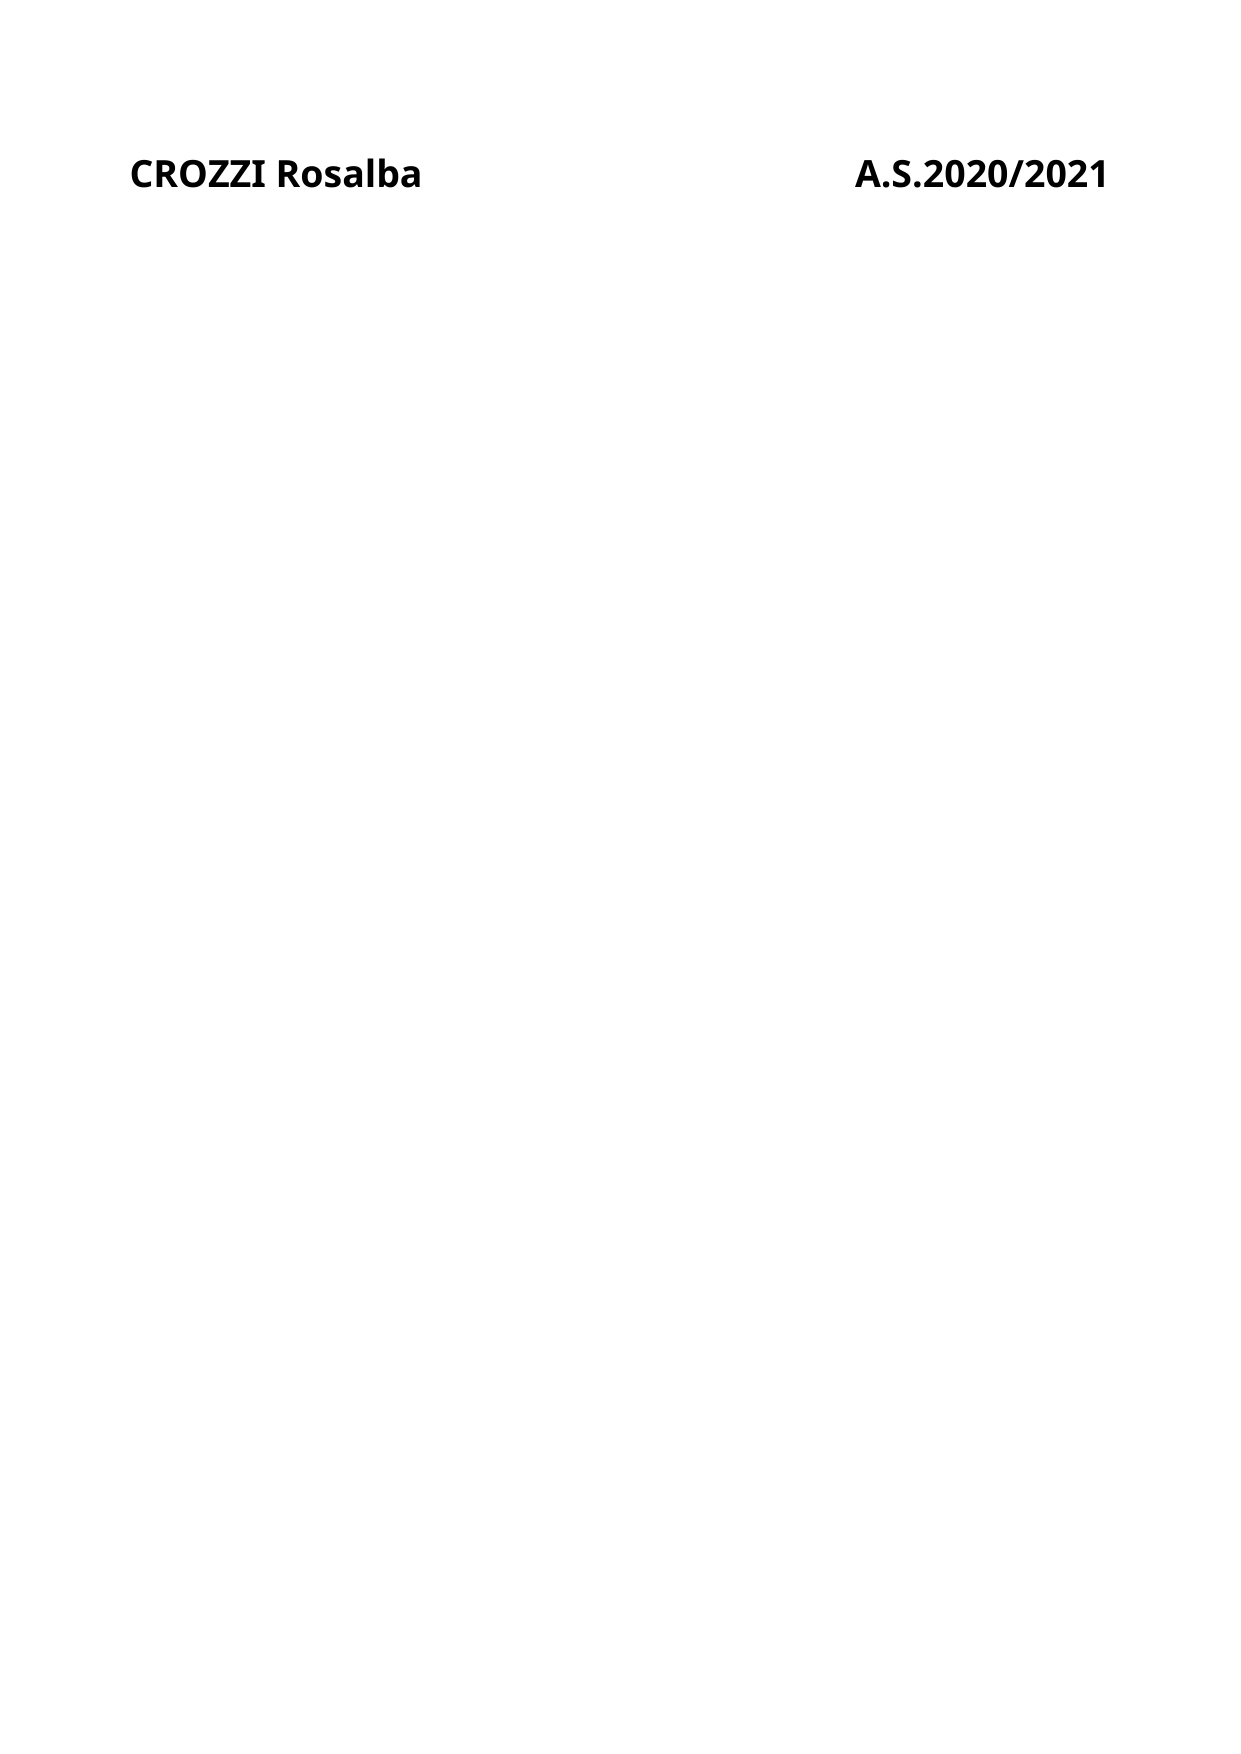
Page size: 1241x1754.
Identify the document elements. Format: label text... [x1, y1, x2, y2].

table_header CROZZI Rosalba [118, 148, 619, 250]
table_header A.S.2020/2021 [620, 148, 1121, 250]
